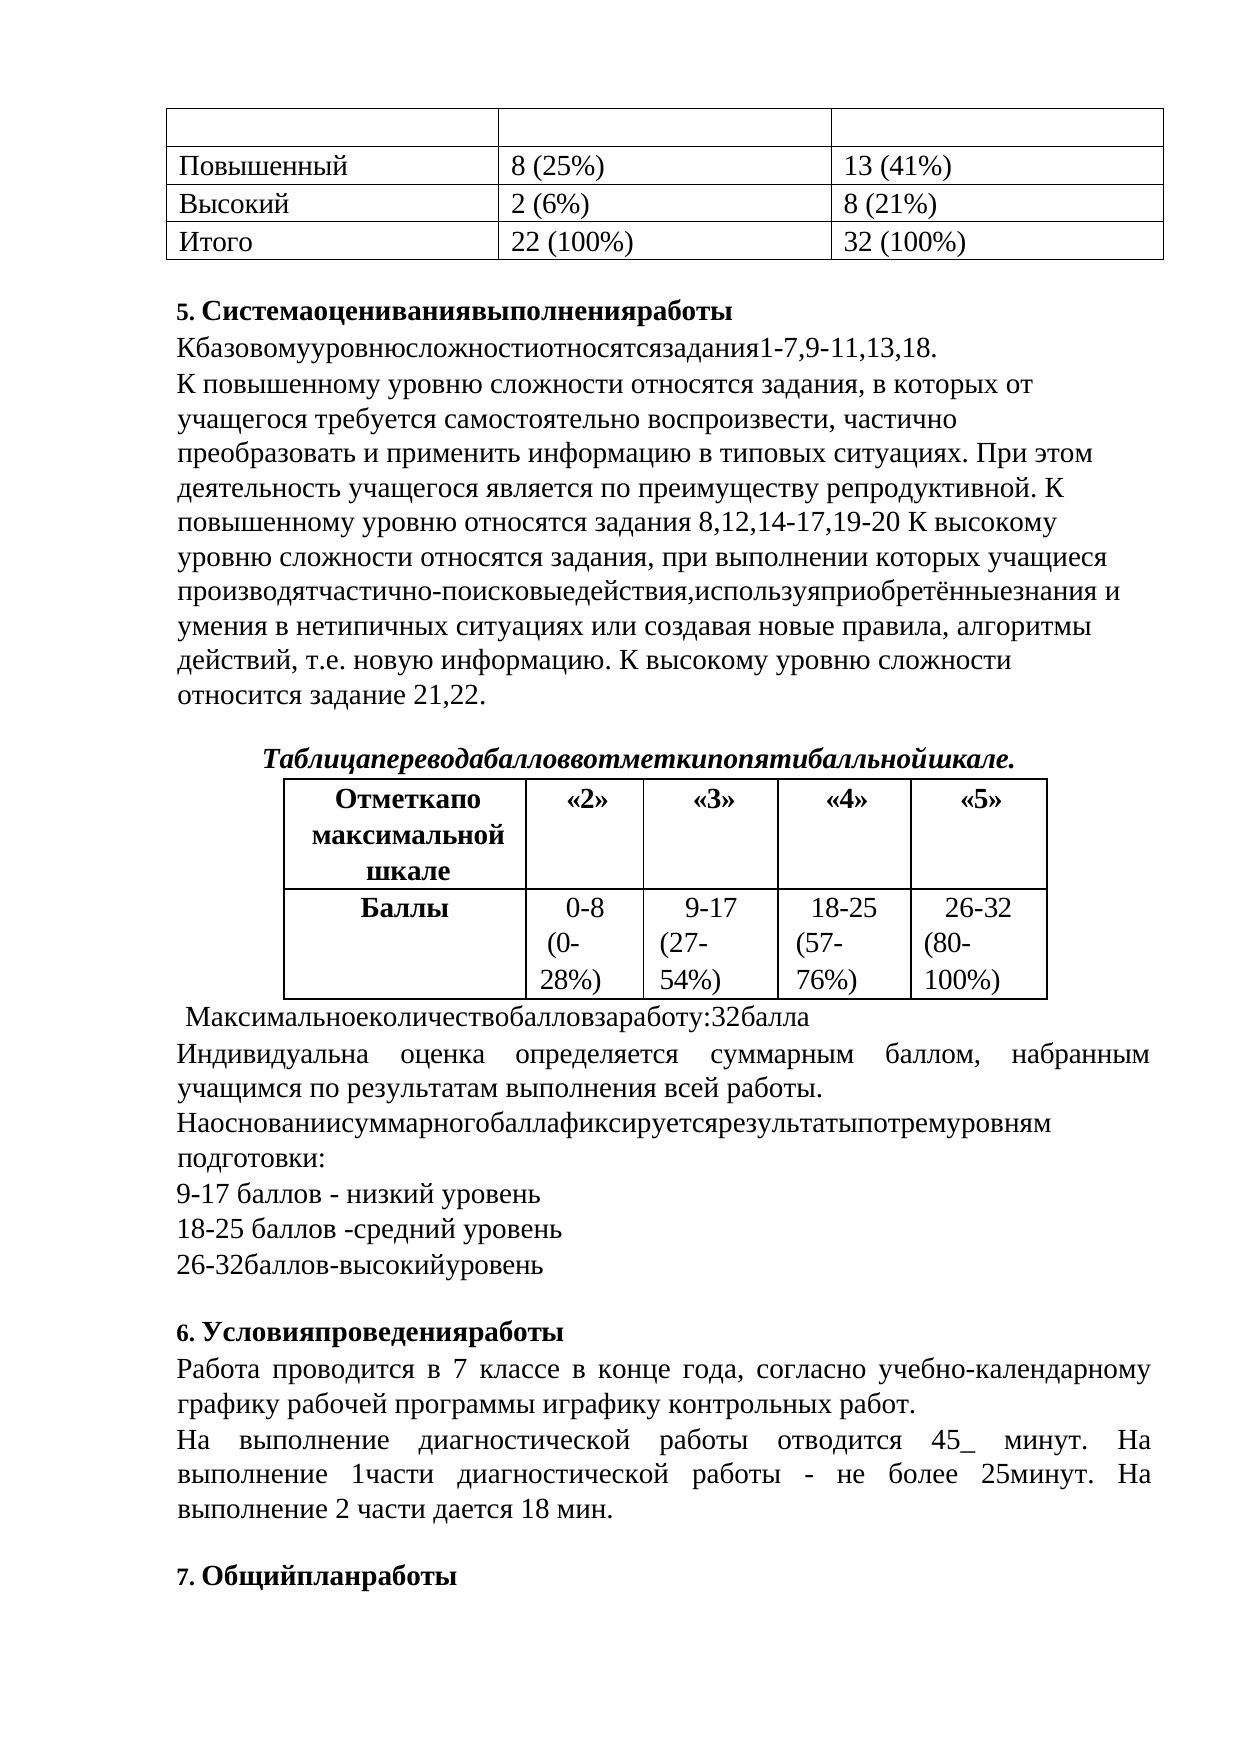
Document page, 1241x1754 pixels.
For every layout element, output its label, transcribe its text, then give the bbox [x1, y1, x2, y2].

text Индивидуальна оценка определяется суммарным баллом, набранным учащимся по результатам выполнения всей работы. [176, 1036, 1152, 1103]
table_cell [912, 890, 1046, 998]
list Системаоцениваниявыполненияработы [176, 293, 1211, 327]
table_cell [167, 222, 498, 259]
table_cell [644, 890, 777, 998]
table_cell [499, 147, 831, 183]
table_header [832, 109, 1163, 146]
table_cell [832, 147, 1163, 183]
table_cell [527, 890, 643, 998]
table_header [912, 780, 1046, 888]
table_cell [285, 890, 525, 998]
text Работа проводится в 7 классе в конце года, согласно учебно-календарному графику рабочей программы играфику контрольных работ. [176, 1351, 1152, 1419]
text Наоснованиисуммарногобаллафиксируетсярезультатыпотремуровням подготовки: [176, 1106, 1158, 1173]
subtitle Таблицапереводабалловвотметкипопятибалльнойшкале. [262, 742, 1211, 775]
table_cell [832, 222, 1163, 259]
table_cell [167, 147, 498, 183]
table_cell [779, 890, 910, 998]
list Условияпроведенияработы [176, 1314, 1211, 1348]
list Общийпланработы [176, 1558, 1211, 1591]
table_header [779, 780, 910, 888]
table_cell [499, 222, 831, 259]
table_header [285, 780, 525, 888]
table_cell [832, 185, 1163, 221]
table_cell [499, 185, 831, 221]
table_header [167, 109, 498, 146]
text Максимальноеколичествобалловзаработу:32балла [185, 999, 1211, 1033]
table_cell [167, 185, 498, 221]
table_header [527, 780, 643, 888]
text На выполнение диагностической работы отводится 45_ минут. На выполнение 1части диагностической работы - не более 25минут. На выполнение 2 части дается 18 мин. [176, 1422, 1152, 1524]
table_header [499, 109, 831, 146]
text Кбазовомууровнюсложностиотносятсязадания1-7,9-11,13,18. [176, 331, 1211, 364]
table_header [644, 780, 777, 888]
text 9-17 баллов - низкий уровень 18-25 баллов -средний уровень 26-32баллов-высокийуровень [176, 1176, 574, 1281]
text К повышенному уровню сложности относятся задания, в которых от учащегося требуется самостоятельно воспроизвести, частично преобразовать и применить информацию в типовых ситуациях. При этом деятельность учащегося является по преимуществу репродуктивной. К повышенному уровню относятся задания 8,12,14-17,19-20 К высокому уровню сложности относятся задания, при выполнении которых учащиеся производятчастично-поисковыедействия,используяприобретённыезнания и умения в нетипичных ситуациях или создавая новые правила, алгоритмы действий, т.е. новую информацию. К высокому уровню сложности относится задание 21,22. [176, 367, 1134, 710]
